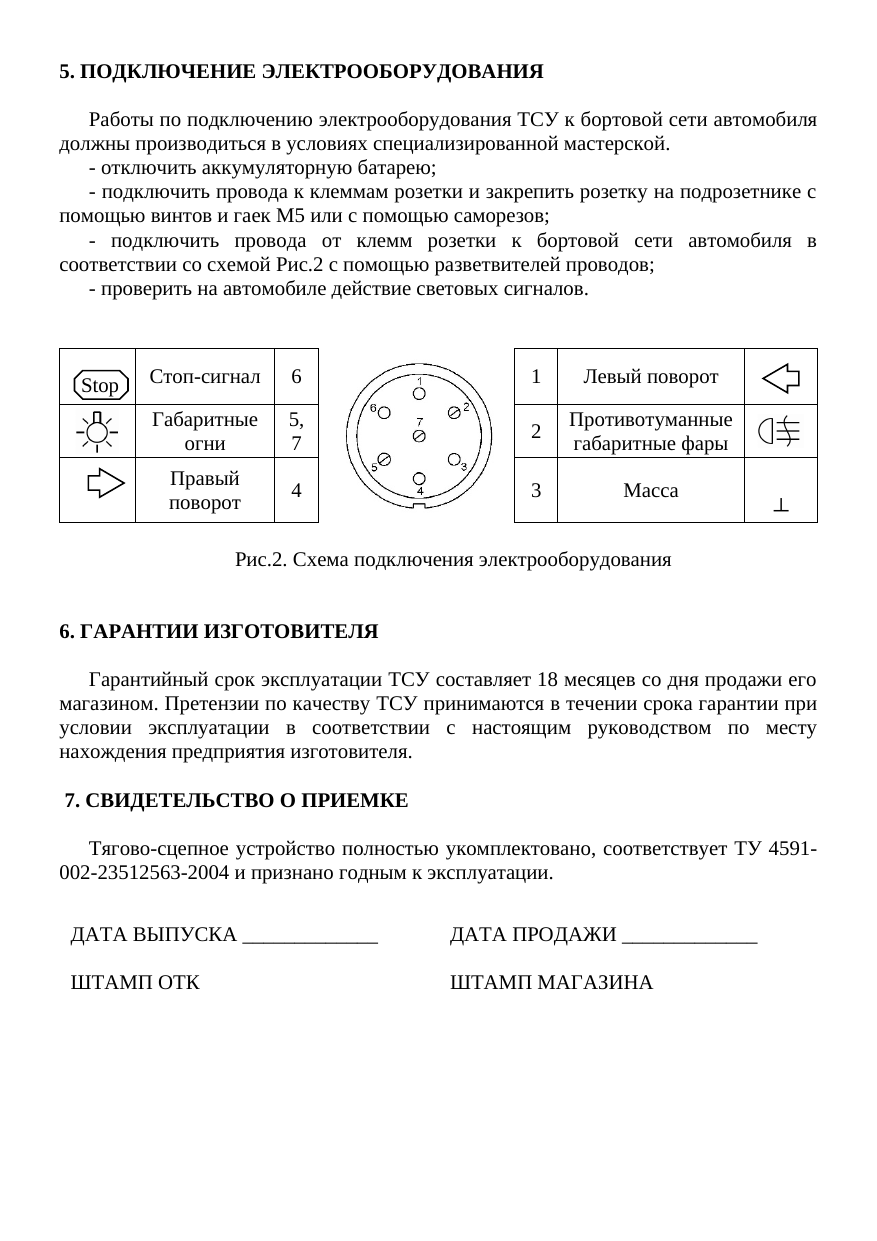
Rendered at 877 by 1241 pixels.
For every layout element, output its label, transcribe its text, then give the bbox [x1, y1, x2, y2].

table_cell ШТАМП МАГАЗИНА [439, 970, 818, 1018]
text Тягово-сцепное устройство полностью укомплектовано, соответствует ТУ 4591-002-23512563-2004 и признано годным к эксплуатации. [59, 836, 818, 884]
table_header ДАТА ВЫПУСКА _____________ [59, 922, 438, 970]
table_cell Масса [558, 458, 744, 522]
table_cell [60, 458, 135, 522]
table_cell ┴ [745, 458, 817, 522]
table_cell Габаритные огни [136, 405, 274, 457]
table_cell 2 [515, 405, 557, 457]
table_header [745, 349, 817, 404]
table_cell Противотуманные габаритные фары [558, 405, 744, 457]
table_header 1 [515, 349, 557, 404]
table_cell ШТАМП ОТК [59, 970, 438, 1018]
text Работы по подключению электрооборудования ТСУ к бортовой сети автомобиля должны производиться в условиях специализированной мастерской. [59, 107, 818, 155]
table_header Стоп-сигнал [136, 349, 274, 404]
text - подключить провода от клемм розетки к бортовой сети автомобиля в соответствии со схемой Рис.2 с помощью разветвителей проводов; [59, 227, 818, 276]
table_cell Правый поворот [136, 458, 274, 522]
text - проверить на автомобиле действие световых сигналов. [59, 276, 818, 300]
table_header 6 [275, 349, 318, 404]
text - отключить аккумуляторную батарею; [59, 155, 818, 179]
table_cell [745, 405, 817, 457]
table_header [504, 348, 514, 522]
text 6. ГАРАНТИИ ИЗГОТОВИТЕЛЯ [59, 619, 818, 643]
table_cell [60, 405, 135, 457]
text 5. ПОДКЛЮЧЕНИЕ ЭЛЕКТРООБОРУДОВАНИЯ [59, 59, 818, 83]
table_cell 5, 7 [275, 405, 318, 457]
text - подключить провода к клеммам розетки и закрепить розетку на подрозетнике с помощью винтов и гаек М5 или с помощью саморезов; [59, 179, 818, 227]
text Гарантийный срок эксплуатации ТСУ составляет 18 месяцев со дня продажи его магазином. Претензии по качеству ТСУ принимаются в течении срока гарантии при условии эксплуатации в соответствии с настоящим руководством по месту нахождения предприятия изготовителя. [59, 667, 818, 763]
table_header Левый поворот [558, 349, 744, 404]
table_cell 4 [275, 458, 318, 522]
table_header Stop [60, 349, 135, 404]
picture [329, 348, 504, 522]
text 7. СВИДЕТЕЛЬСТВО О ПРИЕМКЕ [59, 787, 818, 812]
text Рис.2. Схема подключения электрооборудования [59, 547, 818, 571]
table_header [319, 348, 329, 522]
table_header ДАТА ПРОДАЖИ _____________ [439, 922, 818, 970]
table_cell 3 [515, 458, 557, 522]
